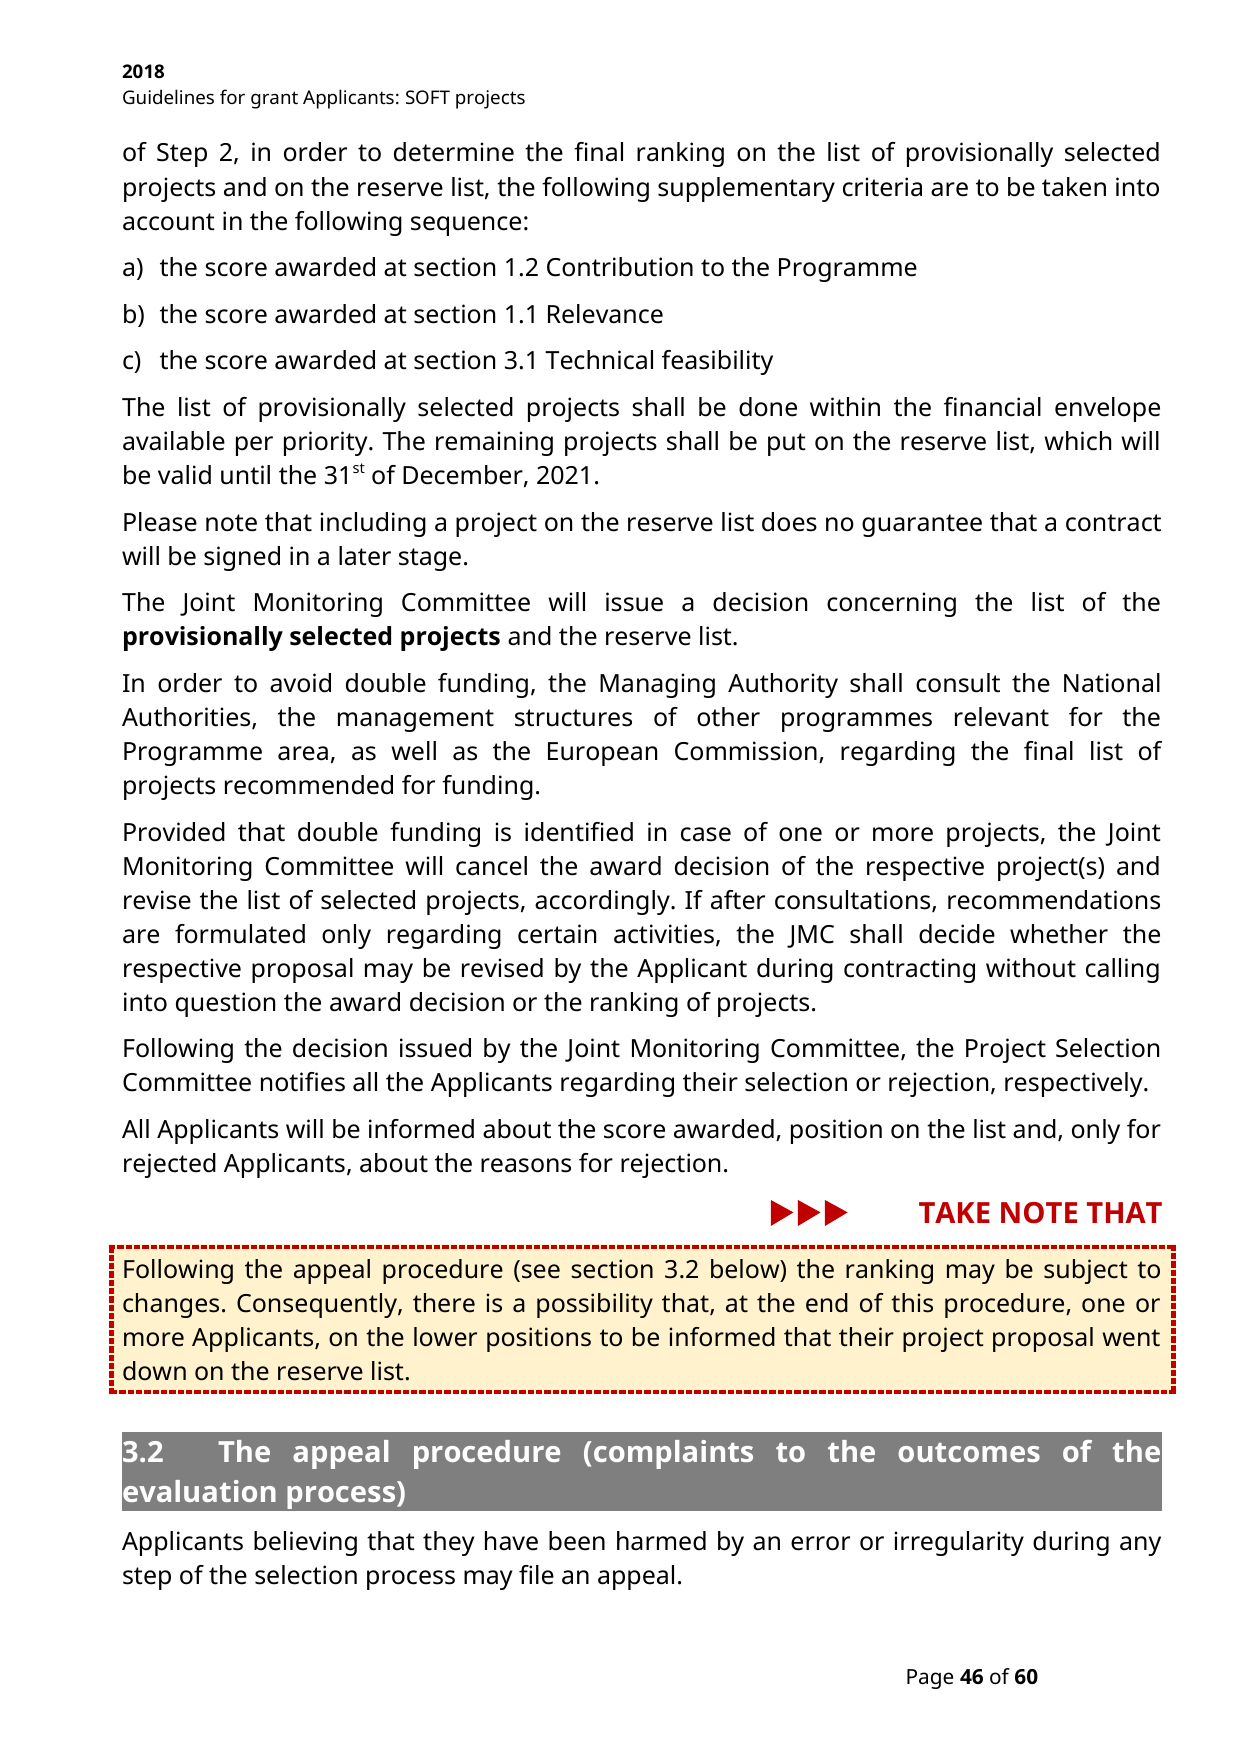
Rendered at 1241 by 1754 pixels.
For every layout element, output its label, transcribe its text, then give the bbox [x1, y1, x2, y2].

list the score awarded at section 1.1 Relevance [122, 296, 1162, 330]
text Following the decision issued by the Joint Monitoring Committee, the Project Selection Committee notifies all the Applicants regarding their selection or rejection, respectively. [122, 1031, 1162, 1099]
text All Applicants will be informed about the score awarded, position on the list and, only for rejected Applicants, about the reasons for rejection. [122, 1112, 1162, 1180]
text Please note that including a project on the reserve list does no guarantee that a contract will be signed in a later stage. [122, 504, 1162, 572]
text The list of provisionally selected projects shall be done within the financial envelope available per priority. The remaining projects shall be put on the reserve list, which will be valid until the 31st of December, 2021. [122, 389, 1162, 492]
list the score awarded at section 3.1 Technical feasibility [122, 343, 1162, 377]
text The Joint Monitoring Committee will issue a decision concerning the list of the provisionally selected projects and the reserve list. [122, 585, 1162, 653]
text Applicants believing that they have been harmed by an error or irregularity during any step of the selection process may file an appeal. [122, 1524, 1162, 1592]
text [122, 135, 1162, 237]
text In order to avoid double funding, the Managing Authority shall consult the National Authorities, the management structures of other programmes relevant for the Programme area, as well as the European Commission, regarding the final list of projects recommended for funding. [122, 665, 1162, 802]
subtitle 3.2 The appeal procedure (complaints to the outcomes of the evaluation process) [122, 1432, 1162, 1511]
text TAKE NOTE THAT [122, 1192, 1162, 1232]
list the score awarded at section 1.2 Contribution to the Programme [122, 250, 1162, 284]
text Provided that double funding is identified in case of one or more projects, the Joint Monitoring Committee will cancel the award decision of the respective project(s) and revise the list of selected projects, accordingly. If after consultations, recommendations are formulated only regarding certain activities, the JMC shall decide whether the respective proposal may be revised by the Applicant during contracting without calling into question the award decision or the ranking of projects. [122, 814, 1162, 1018]
text Following the appeal procedure (see section 3.2 below) the ranking may be subject to changes. Consequently, there is a possibility that, at the end of this procedure, one or more Applicants, on the lower positions to be informed that their project proposal went down on the reserve list. [109, 1244, 1176, 1394]
